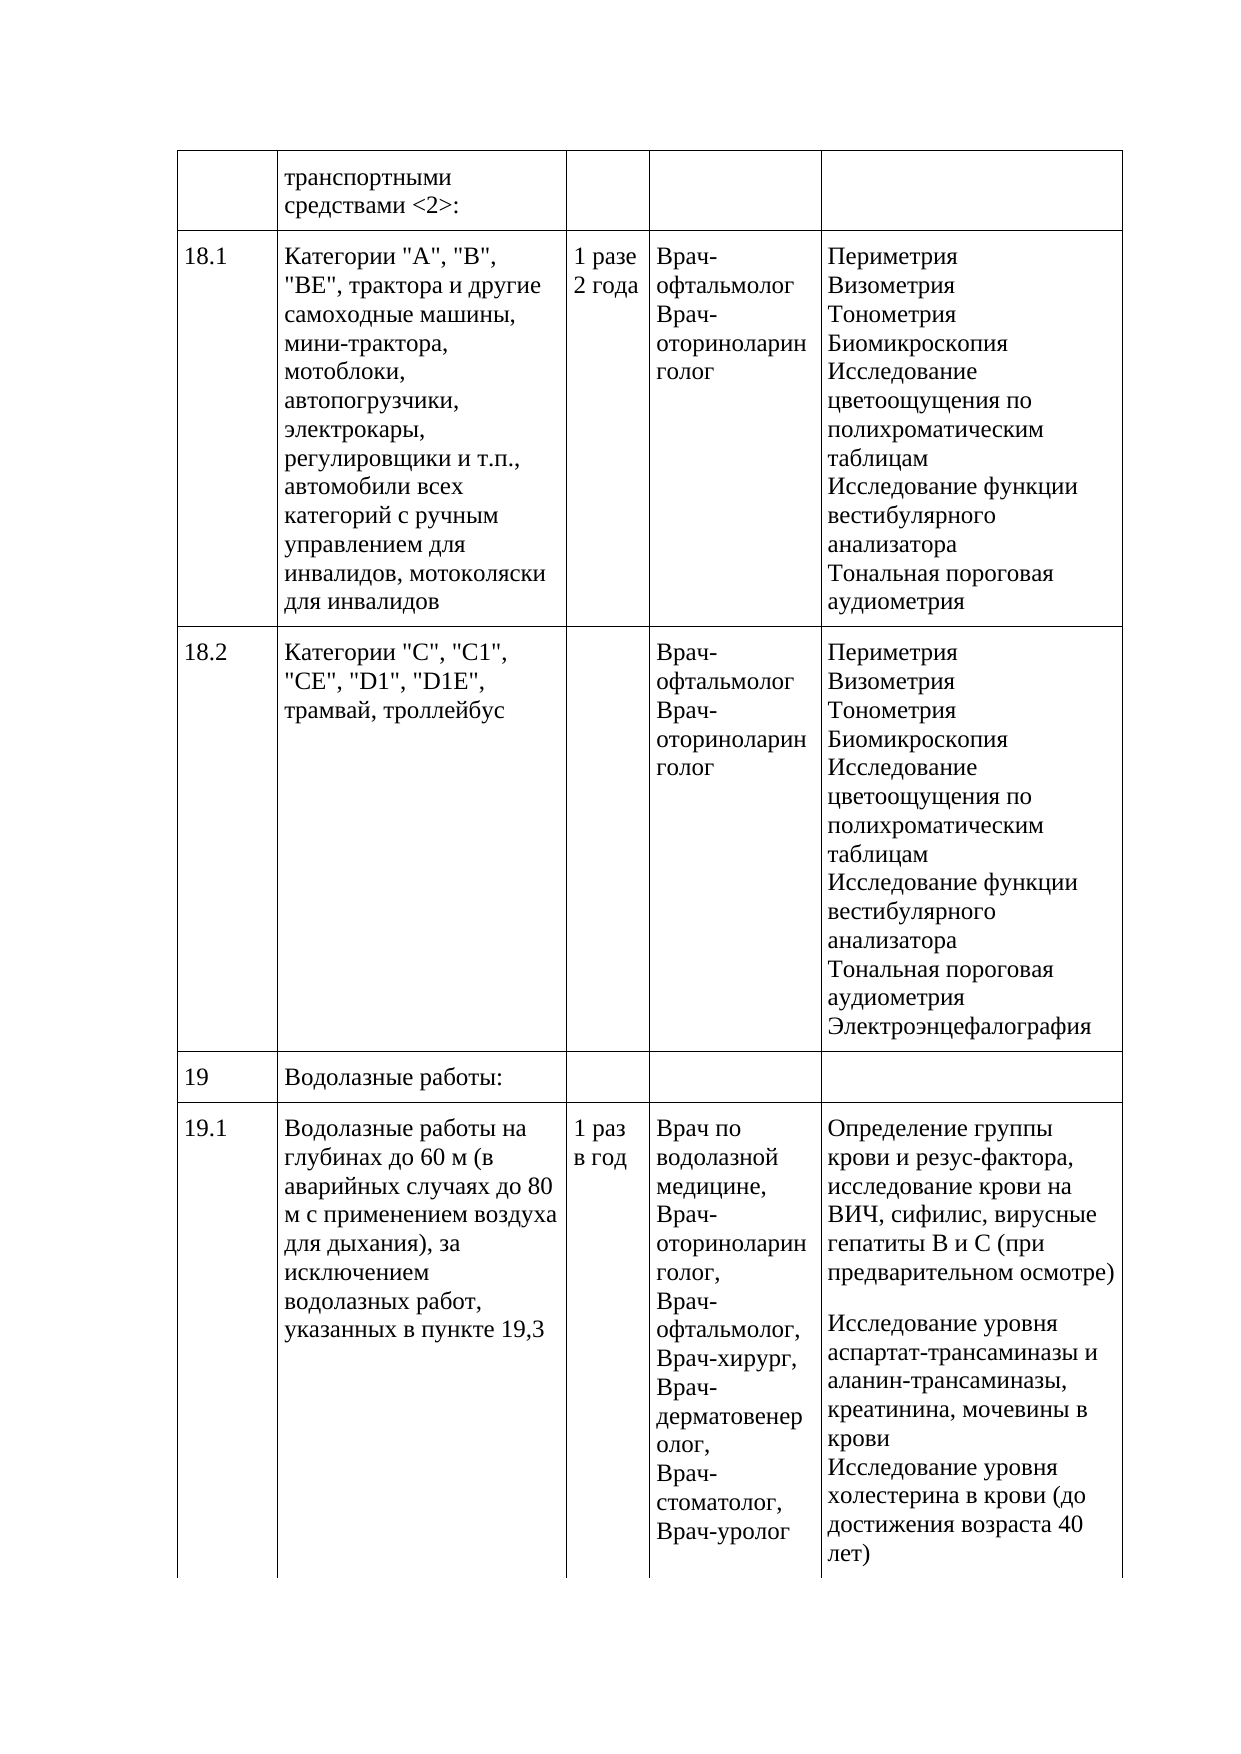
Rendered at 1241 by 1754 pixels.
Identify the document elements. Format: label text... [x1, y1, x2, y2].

table_cell Категории "A", "B", "BE", трактора и другие самоходные машины, мини-трактора, мотоблоки, автопогрузчики, электрокары, регулировщики и т.п., автомобили всех категорий с ручным управлением для инвалидов, мотоколяски для инвалидов [278, 231, 566, 626]
table_cell Врач по водолазной медицине, Врач-оториноларинголог, Врач-офтальмолог, Врач-хирург, Врач-дерматовенеролог, Врач-стоматолог, Врач-уролог [650, 1103, 821, 1577]
table_cell [650, 1052, 821, 1102]
table_cell Водолазные работы на глубинах до 60 м (в аварийных случаях до 80 м с применением воздуха для дыхания), за исключением водолазных работ, указанных в пункте 19,3 [278, 1103, 566, 1577]
table_cell 18.2 [178, 627, 277, 1051]
table_cell 18.1 [178, 231, 277, 626]
table_cell Категории "C", "C1", "CE", "D1", "D1E", трамвай, троллейбус [278, 627, 566, 1051]
table_cell Периметрия Визометрия Тонометрия Биомикроскопия Исследование цветоощущения по полихроматическим таблицам Исследование функции вестибулярного анализатора Тональная пороговая аудиометрия [822, 231, 1122, 626]
table_cell Водолазные работы: [278, 1052, 566, 1102]
table_cell 1 разе 2 года [567, 231, 649, 626]
table_cell [567, 1052, 649, 1102]
table_cell Врач-офтальмолог Врач-оториноларинголог [650, 627, 821, 1051]
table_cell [278, 151, 566, 230]
table_cell 19 [178, 1052, 277, 1102]
table_cell 1 раз в год [567, 1103, 649, 1577]
table_cell [650, 151, 821, 230]
table_cell [822, 1052, 1122, 1102]
table_cell 18 [178, 151, 277, 230]
table_cell Врач-офтальмолог Врач-оториноларинголог [650, 231, 821, 626]
table_cell [567, 627, 649, 1051]
table_cell Определение группы крови и резус-фактора, исследование крови на ВИЧ, сифилис, вирусные гепатиты B и C (при предварительном осмотре) [822, 1103, 1122, 1296]
table_cell 19.1 [178, 1103, 277, 1577]
table_cell [822, 151, 1122, 230]
table_cell [567, 151, 649, 230]
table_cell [822, 1296, 1122, 1577]
table_cell Периметрия Визометрия Тонометрия Биомикроскопия Исследование цветоощущения по полихроматическим таблицам Исследование функции вестибулярного анализатора Тональная пороговая аудиометрия Электроэнцефалография [822, 627, 1122, 1051]
